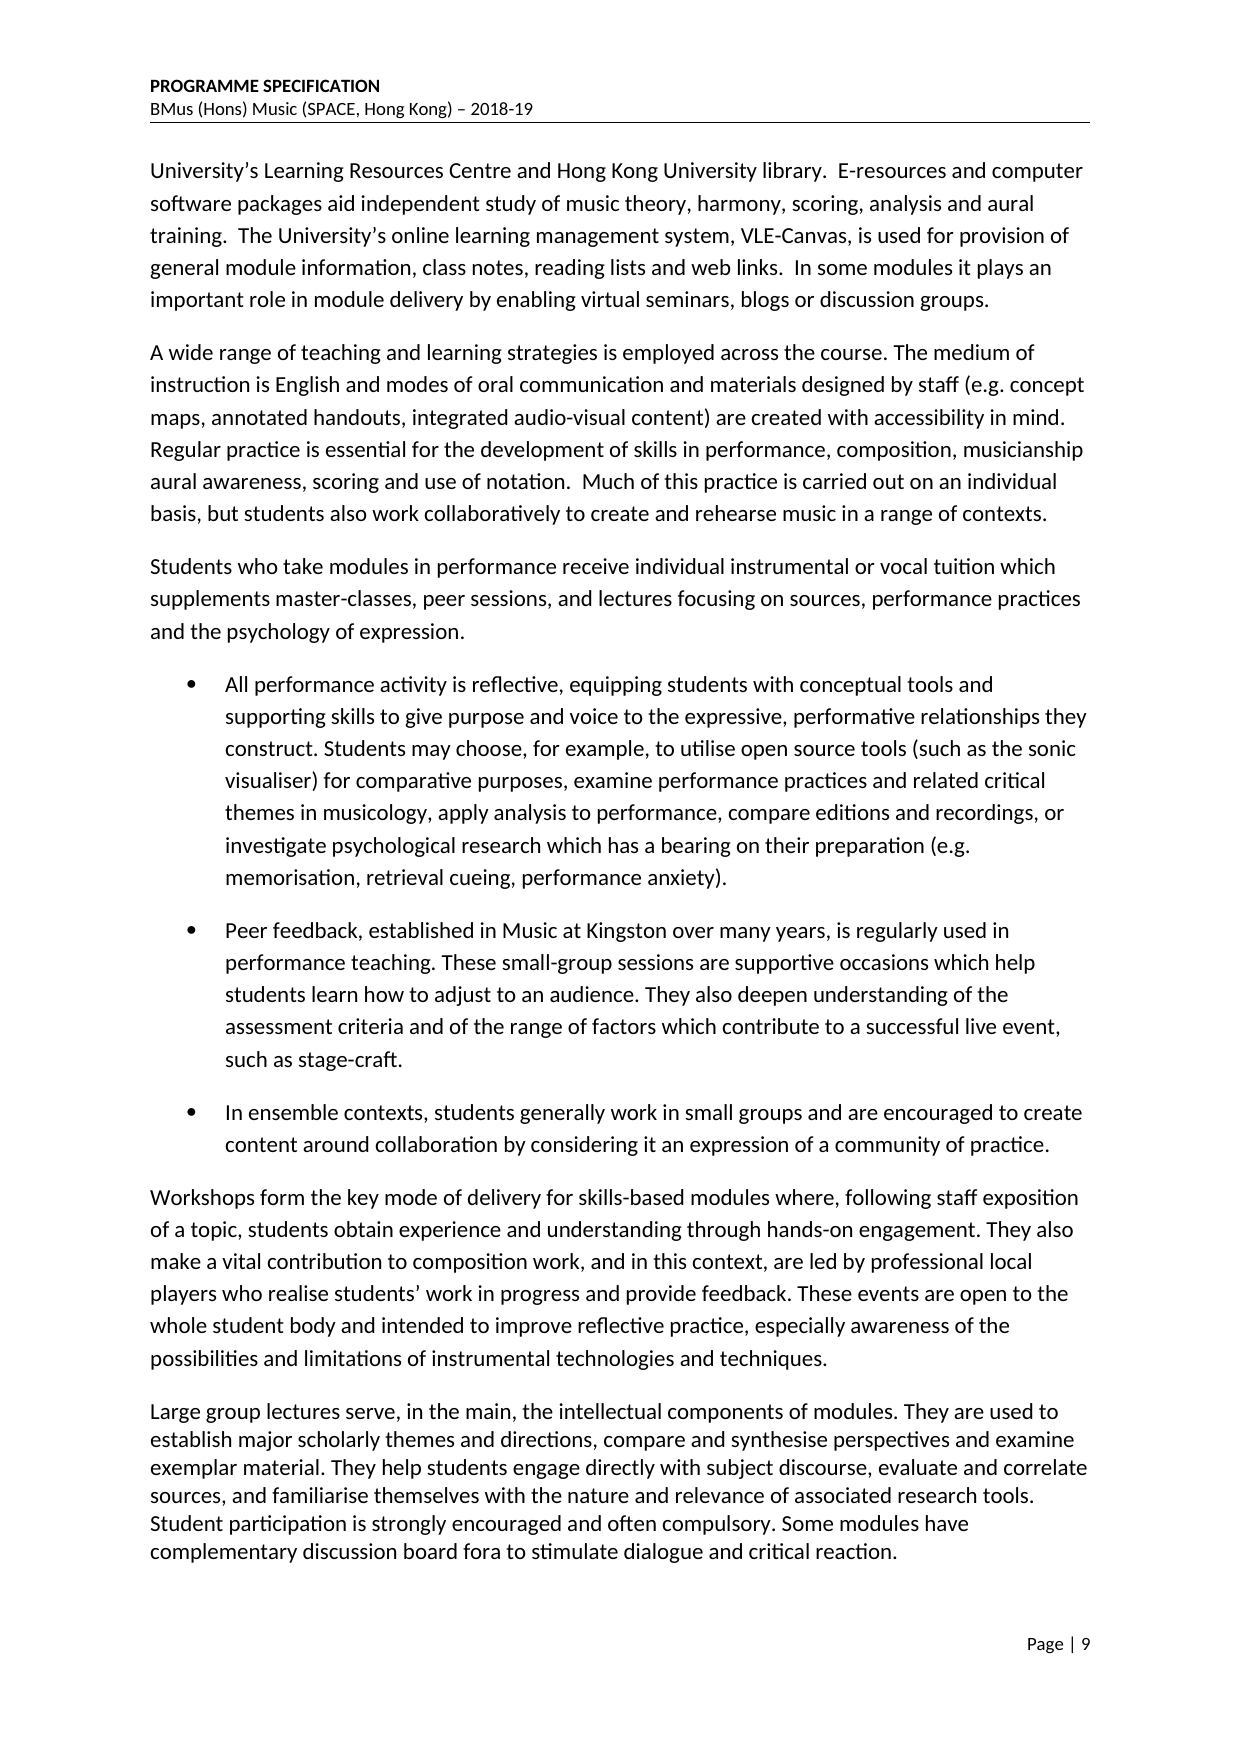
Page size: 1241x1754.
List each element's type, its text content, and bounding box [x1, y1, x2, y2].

text Workshops form the key mode of delivery for skills-based modules where, following staff exposition of a topic, students obtain experience and understanding through hands-on engagement. They also make a vital contribution to composition work, and in this context, are led by professional local players who realise students’ work in progress and provide feedback. These events are open to the whole student body and intended to improve reflective practice, especially awareness of the possibilities and limitations of instrumental technologies and techniques. [150, 1183, 1090, 1372]
text Students who take modules in performance receive individual instrumental or vocal tuition which supplements master-classes, peer sessions, and lectures focusing on sources, performance practices and the psychology of expression. [150, 552, 1090, 645]
text Large group lectures serve, in the main, the intellectual components of modules. They are used to establish major scholarly themes and directions, compare and synthesise perspectives and examine exemplar material. They help students engage directly with subject discourse, evaluate and correlate sources, and familiarise themselves with the nature and relevance of associated research tools. Student participation is strongly encouraged and often compulsory. Some modules have complementary discussion board fora to stimulate dialogue and critical reaction. [150, 1397, 1090, 1565]
list Peer feedback, established in Music at Kingston over many years, is regularly used in performance teaching. These small-group sessions are supportive occasions which help students learn how to adjust to an audience. They also deepen understanding of the assessment criteria and of the range of factors which contribute to a successful live event, such as stage-craft. [187, 916, 1090, 1073]
list In ensemble contexts, students generally work in small groups and are encouraged to create content around collaboration by considering it an expression of a community of practice. [187, 1098, 1090, 1158]
text A wide range of teaching and learning strategies is employed across the course. The medium of instruction is English and modes of oral communication and materials designed by staff (e.g. concept maps, annotated handouts, integrated audio-visual content) are created with accessibility in mind. Regular practice is essential for the development of skills in performance, composition, musicianship aural awareness, scoring and use of notation. Much of this practice is carried out on an individual basis, but students also work collaboratively to create and rehearse music in a range of contexts. [150, 338, 1090, 527]
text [150, 157, 1090, 313]
list All performance activity is reflective, equipping students with conceptual tools and supporting skills to give purpose and voice to the expressive, performative relationships they construct. Students may choose, for example, to utilise open source tools (such as the sonic visualiser) for comparative purposes, examine performance practices and related critical themes in musicology, apply analysis to performance, compare editions and recordings, or investigate psychological research which has a bearing on their preparation (e.g. memorisation, retrieval cueing, performance anxiety). [187, 670, 1090, 891]
